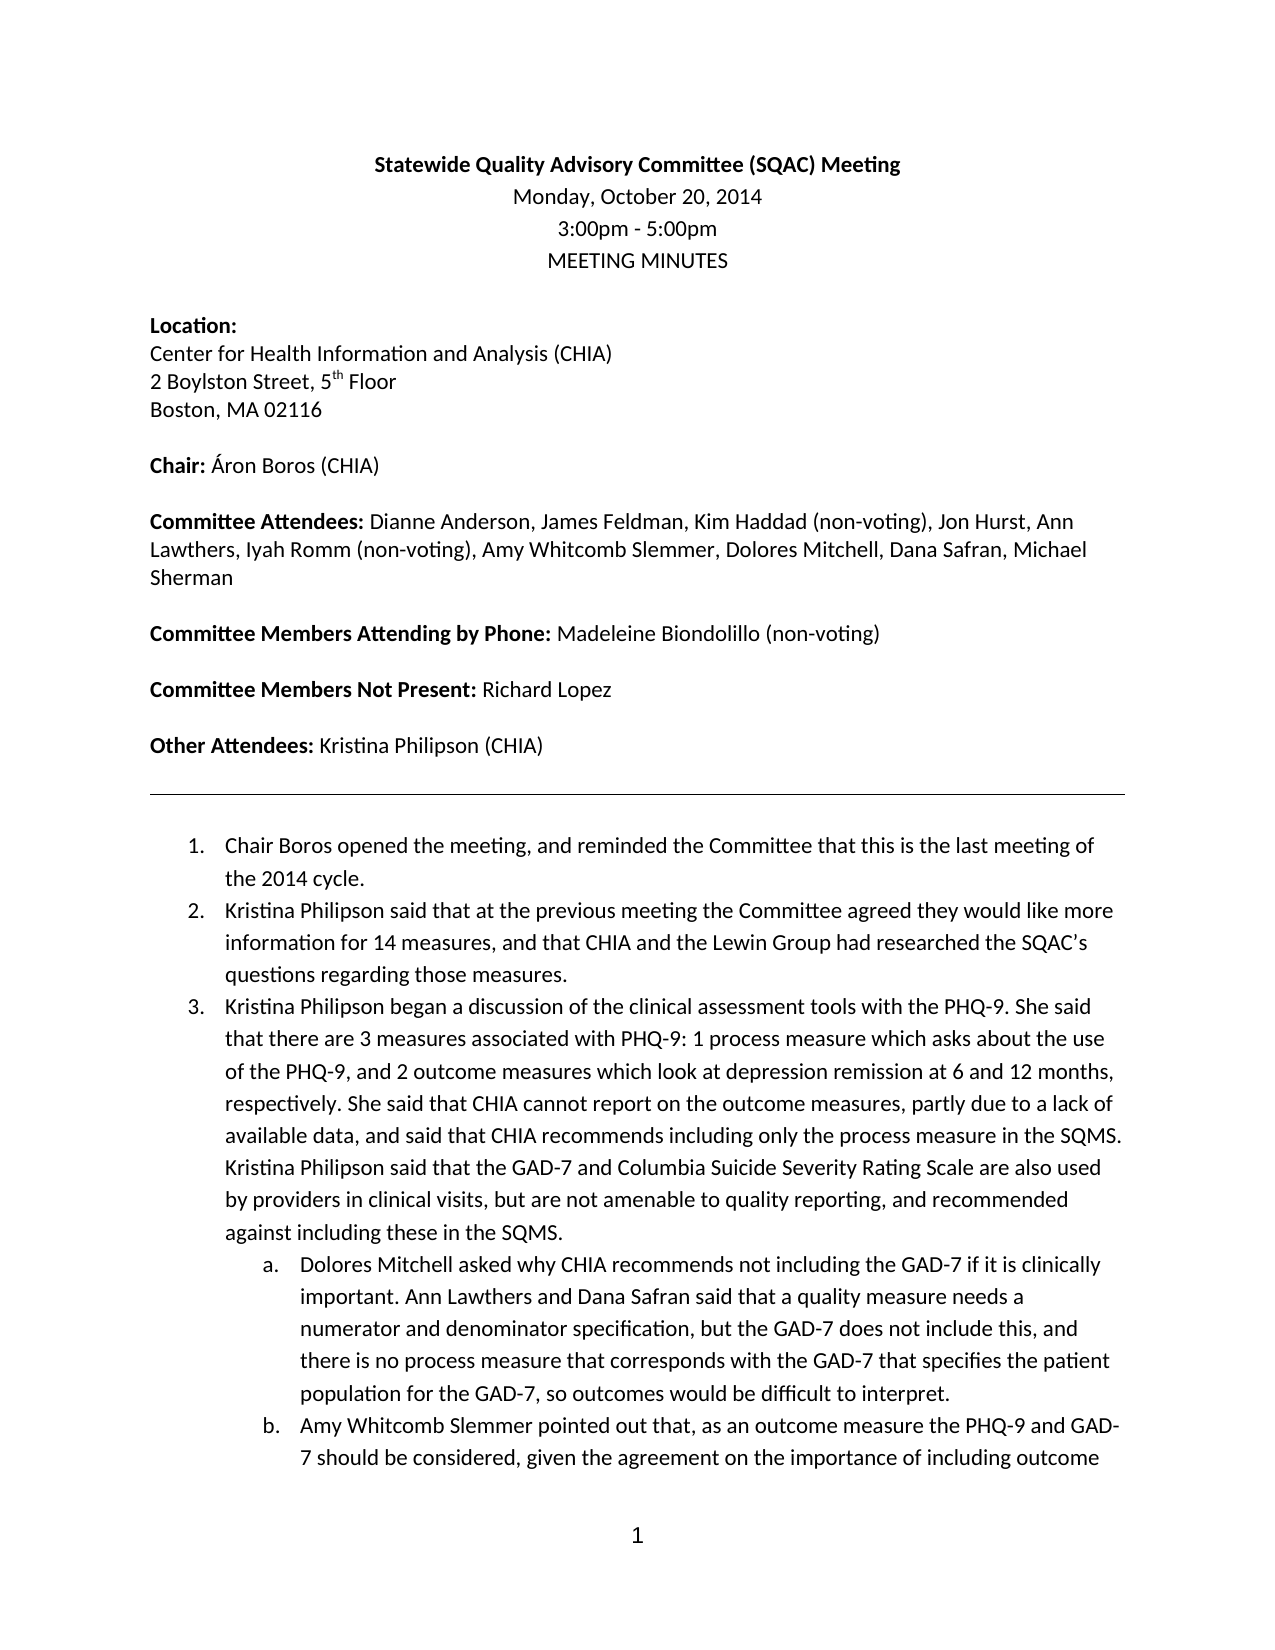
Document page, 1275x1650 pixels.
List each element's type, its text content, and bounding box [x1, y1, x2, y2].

text Boston, MA 02116 [150, 395, 1125, 423]
text Statewide Quality Advisory Committee (SQAC) Meeting [150, 150, 1125, 178]
text Other Attendees: Kristina Philipson (CHIA) [150, 731, 1125, 759]
text Chair: Áron Boros (CHIA) [150, 451, 1125, 479]
text 3:00pm - 5:00pm [150, 214, 1125, 242]
text Committee Members Attending by Phone: Madeleine Biondolillo (non-voting) [150, 619, 1125, 647]
text Monday, October 20, 2014 [150, 182, 1125, 210]
text Committee Attendees: Dianne Anderson, James Feldman, Kim Haddad (non-voting), Jon Hurst, Ann Lawthers, Iyah Romm (non-voting), Amy Whitcomb Slemmer, Dolores Mitchell, Dana Safran, Michael Sherman [150, 507, 1125, 591]
text MEETING MINUTES [150, 247, 1125, 274]
list Kristina Philipson began a discussion of the clinical assessment tools with the PHQ-9. She said that there are 3 measures associated with PHQ-9: 1 process measure which asks about the use of the PHQ-9, and 2 outcome measures which look at depression remission at 6 and 12 months, respectively. She said that CHIA cannot report on the outcome measures, partly due to a lack of available data, and said that CHIA recommends including only the process measure in the SQMS. Kristina Philipson said that the GAD-7 and Columbia Suicide Severity Rating Scale are also used by providers in clinical visits, but are not amenable to quality reporting, and recommended against including these in the SQMS. [187, 992, 1125, 1246]
text Committee Members Not Present: Richard Lopez [150, 675, 1125, 703]
text Location: [150, 311, 1125, 339]
list Chair Boros opened the meeting, and reminded the Committee that this is the last meeting of the 2014 cycle. [187, 831, 1125, 892]
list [262, 1411, 1125, 1471]
text 2 Boylston Street, 5th Floor [150, 367, 1125, 395]
list Kristina Philipson said that at the previous meeting the Committee agreed they would like more information for 14 measures, and that CHIA and the Lewin Group had researched the SQAC’s questions regarding those measures. [187, 896, 1125, 988]
list Dolores Mitchell asked why CHIA recommends not including the GAD-7 if it is clinically important. Ann Lawthers and Dana Safran said that a quality measure needs a numerator and denominator specification, but the GAD-7 does not include this, and there is no process measure that corresponds with the GAD-7 that specifies the patient population for the GAD-7, so outcomes would be difficult to interpret. [262, 1250, 1125, 1407]
text Center for Health Information and Analysis (CHIA) [150, 339, 1125, 367]
